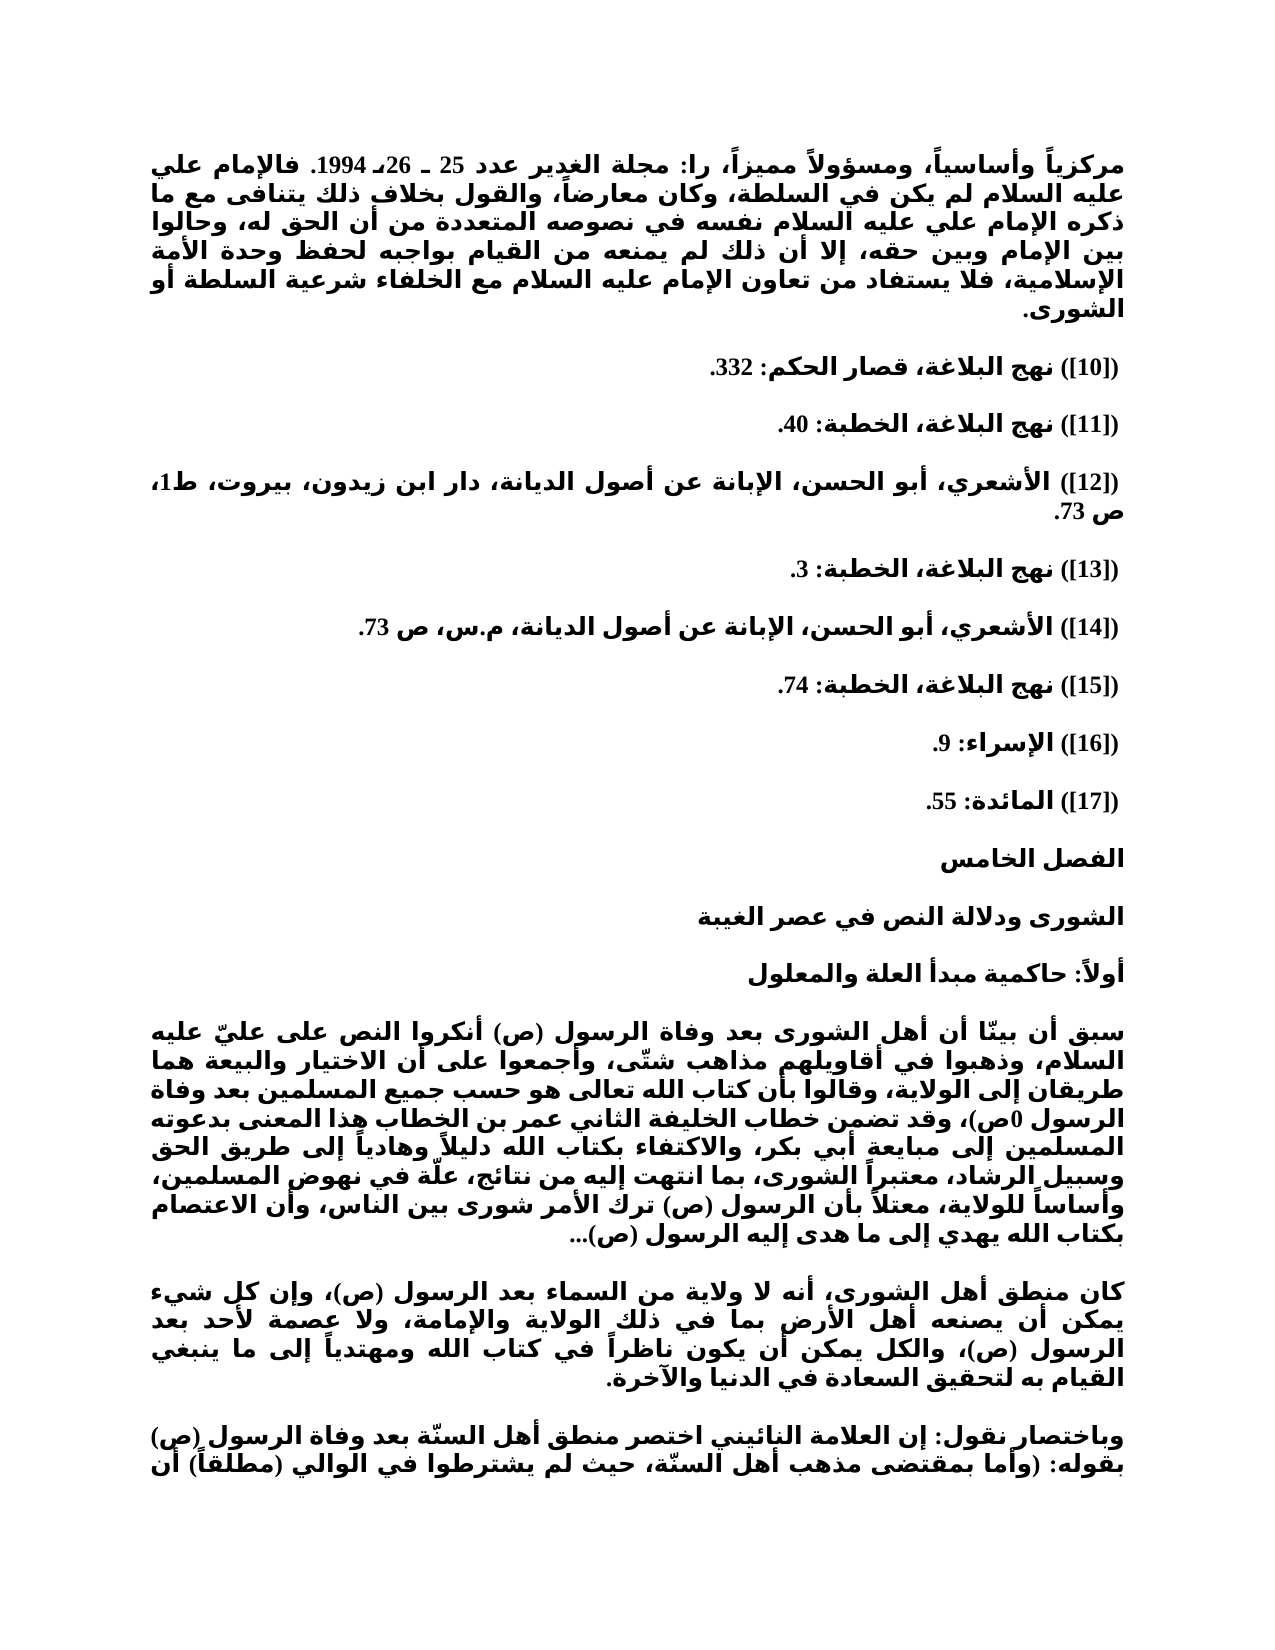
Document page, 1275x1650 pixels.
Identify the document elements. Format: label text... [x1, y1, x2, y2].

text ([11]) نهج البلاغة، الخطبة: 40. [150, 409, 1125, 438]
text ([15]) نهج البلاغة، الخطبة: 74. [150, 670, 1125, 699]
text ([10]) نهج البلاغة، قصار الحكم: 332. [150, 352, 1125, 380]
text أولاً: حاكمية مبدأ العلة والمعلول [150, 959, 1125, 988]
text ([13]) نهج البلاغة، الخطبة: 3. [150, 554, 1125, 583]
text كان منطق أهل الشورى، أنه لا ولاية من السماء بعد الرسول (ص)، وإن كل شيء يمكن أن يصنعه أهل الأرض بما في ذلك الولاية والإمامة، ولا عصمة لأحد بعد الرسول (ص)، والكل يمكن أن يكون ناظراً في كتاب الله ومهتدياً إلى ما ينبغي القيام به لتحقيق السعادة في الدنيا والآخرة. [150, 1277, 1125, 1392]
text الفصل الخامس [150, 844, 1125, 872]
text سبق أن بينّا أن أهل الشورى بعد وفاة الرسول (ص) أنكروا النص على عليّ عليه السلام، وذهبوا في أقاويلهم مذاهب شتّى، وأجمعوا على أن الاختيار والبيعة هما طريقان إلى الولاية، وقالوا بأن كتاب الله تعالى هو حسب جميع المسلمين بعد وفاة الرسول 0ص)، وقد تضمن خطاب الخليفة الثاني عمر بن الخطاب هذا المعنى بدعوته المسلمين إلى مبايعة أبي بكر، والاكتفاء بكتاب الله دليلاً وهادياً إلى طريق الحق وسبيل الرشاد، معتبراً الشورى، بما انتهت إليه من نتائج، علّة في نهوض المسلمين، وأساساً للولاية، معتلاً بأن الرسول (ص) ترك الأمر شورى بين الناس، وأن الاعتصام بكتاب الله يهدي إلى ما هدى إليه الرسول (ص)... [150, 1017, 1125, 1247]
text ([14]) الأشعري، أبو الحسن، الإبانة عن أصول الديانة، م.س، ص 73. [150, 612, 1125, 641]
text الشورى ودلالة النص في عصر الغيبة [150, 902, 1125, 930]
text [150, 150, 1125, 322]
text ([17]) المائدة: 55. [150, 786, 1125, 814]
text ([16]) الإسراء: 9. [150, 728, 1125, 757]
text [150, 1421, 1125, 1478]
text ([12]) الأشعري، أبو الحسن، الإبانة عن أصول الديانة، دار ابن زيدون، بيروت، ط1، ص 73. [150, 467, 1125, 525]
